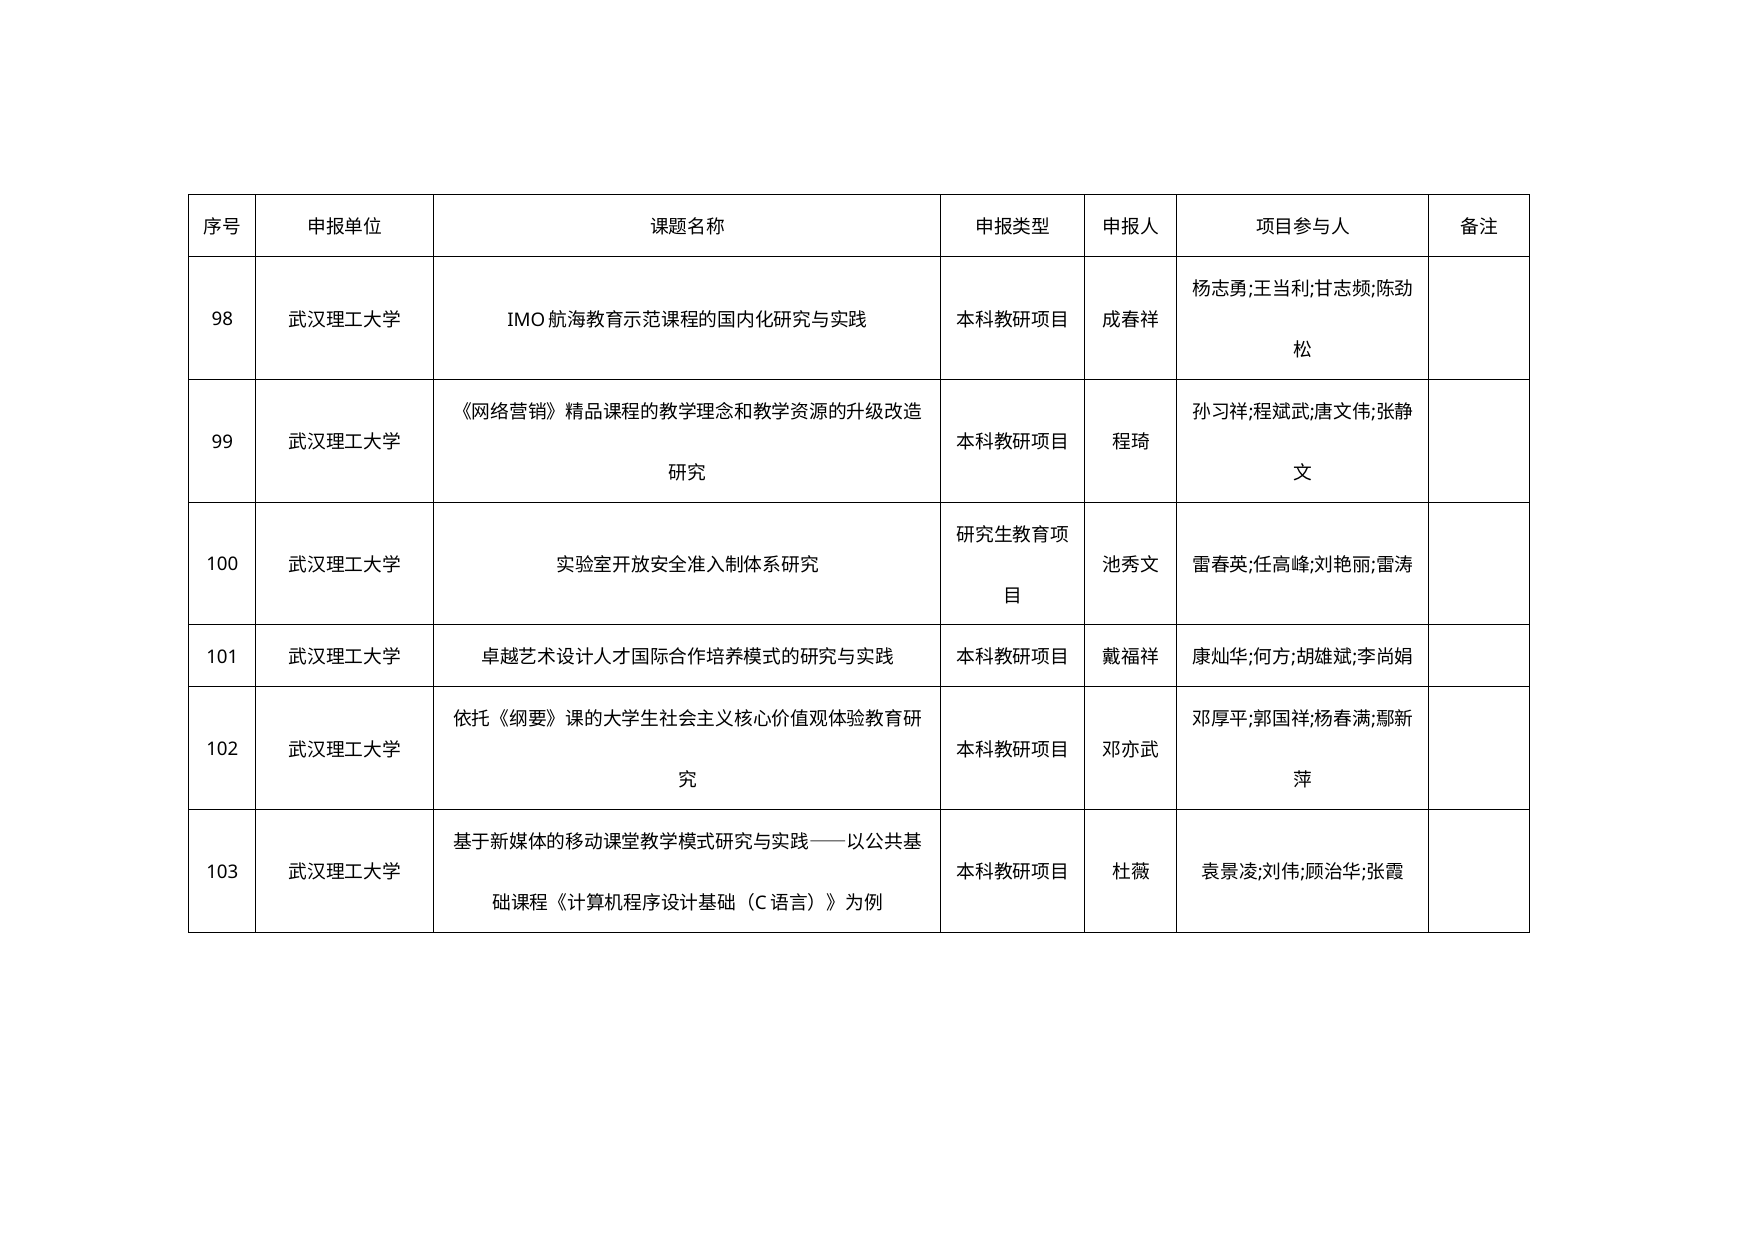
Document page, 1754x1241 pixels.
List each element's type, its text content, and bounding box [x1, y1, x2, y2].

table_cell 袁景凌;刘伟;顾治华;张霞 [1177, 810, 1428, 932]
table_cell 杨志勇;王当利;甘志频;陈劲松 [1177, 257, 1428, 379]
table_cell 《网络营销》精品课程的教学理念和教学资源的升级改造研究 [434, 380, 940, 502]
table_cell 武汉理工大学 [256, 380, 433, 502]
table_cell IMO航海教育示范课程的国内化研究与实践 [434, 257, 940, 379]
table_cell 成春祥 [1085, 257, 1176, 379]
table_header 序号 [189, 195, 255, 256]
table_cell 武汉理工大学 [256, 687, 433, 809]
table_cell 本科教研项目 [941, 380, 1084, 502]
table_cell 孙习祥;程斌武;唐文伟;张静文 [1177, 380, 1428, 502]
table_cell 戴福祥 [1085, 625, 1176, 686]
table_cell 本科教研项目 [941, 257, 1084, 379]
table_header 课题名称 [434, 195, 940, 256]
table_cell 103 [189, 810, 255, 932]
table_cell 102 [189, 687, 255, 809]
table_cell 康灿华;何方;胡雄斌;李尚娟 [1177, 625, 1428, 686]
table_cell 邓亦武 [1085, 687, 1176, 809]
table_header 备注 [1429, 195, 1529, 256]
table_cell [1429, 380, 1529, 502]
table_cell 杜薇 [1085, 810, 1176, 932]
table_cell 池秀文 [1085, 503, 1176, 624]
table_cell 武汉理工大学 [256, 503, 433, 624]
table_cell 研究生教育项目 [941, 503, 1084, 624]
table_cell 武汉理工大学 [256, 810, 433, 932]
table_cell 卓越艺术设计人才国际合作培养模式的研究与实践 [434, 625, 940, 686]
table_cell 99 [189, 380, 255, 502]
table_cell [1429, 810, 1529, 932]
table_cell 基于新媒体的移动课堂教学模式研究与实践——以公共基础课程《计算机程序设计基础（C语言）》为例 [434, 810, 940, 932]
table_cell 实验室开放安全准入制体系研究 [434, 503, 940, 624]
table_cell 本科教研项目 [941, 687, 1084, 809]
table_cell 100 [189, 503, 255, 624]
table_cell 本科教研项目 [941, 625, 1084, 686]
table_cell 101 [189, 625, 255, 686]
table_cell 邓厚平;郭国祥;杨春满;鄢新萍 [1177, 687, 1428, 809]
table_cell [1429, 257, 1529, 379]
table_cell 武汉理工大学 [256, 257, 433, 379]
table_cell 武汉理工大学 [256, 625, 433, 686]
table_cell 依托《纲要》课的大学生社会主义核心价值观体验教育研究 [434, 687, 940, 809]
table_header 申报人 [1085, 195, 1176, 256]
table_header 项目参与人 [1177, 195, 1428, 256]
table_header 申报单位 [256, 195, 433, 256]
table_cell 程琦 [1085, 380, 1176, 502]
table_cell 本科教研项目 [941, 810, 1084, 932]
table_cell [1429, 687, 1529, 809]
table_header 申报类型 [941, 195, 1084, 256]
table_cell [1429, 625, 1529, 686]
table_cell 雷春英;任高峰;刘艳丽;雷涛 [1177, 503, 1428, 624]
table_cell [1429, 503, 1529, 624]
table_cell 98 [189, 257, 255, 379]
